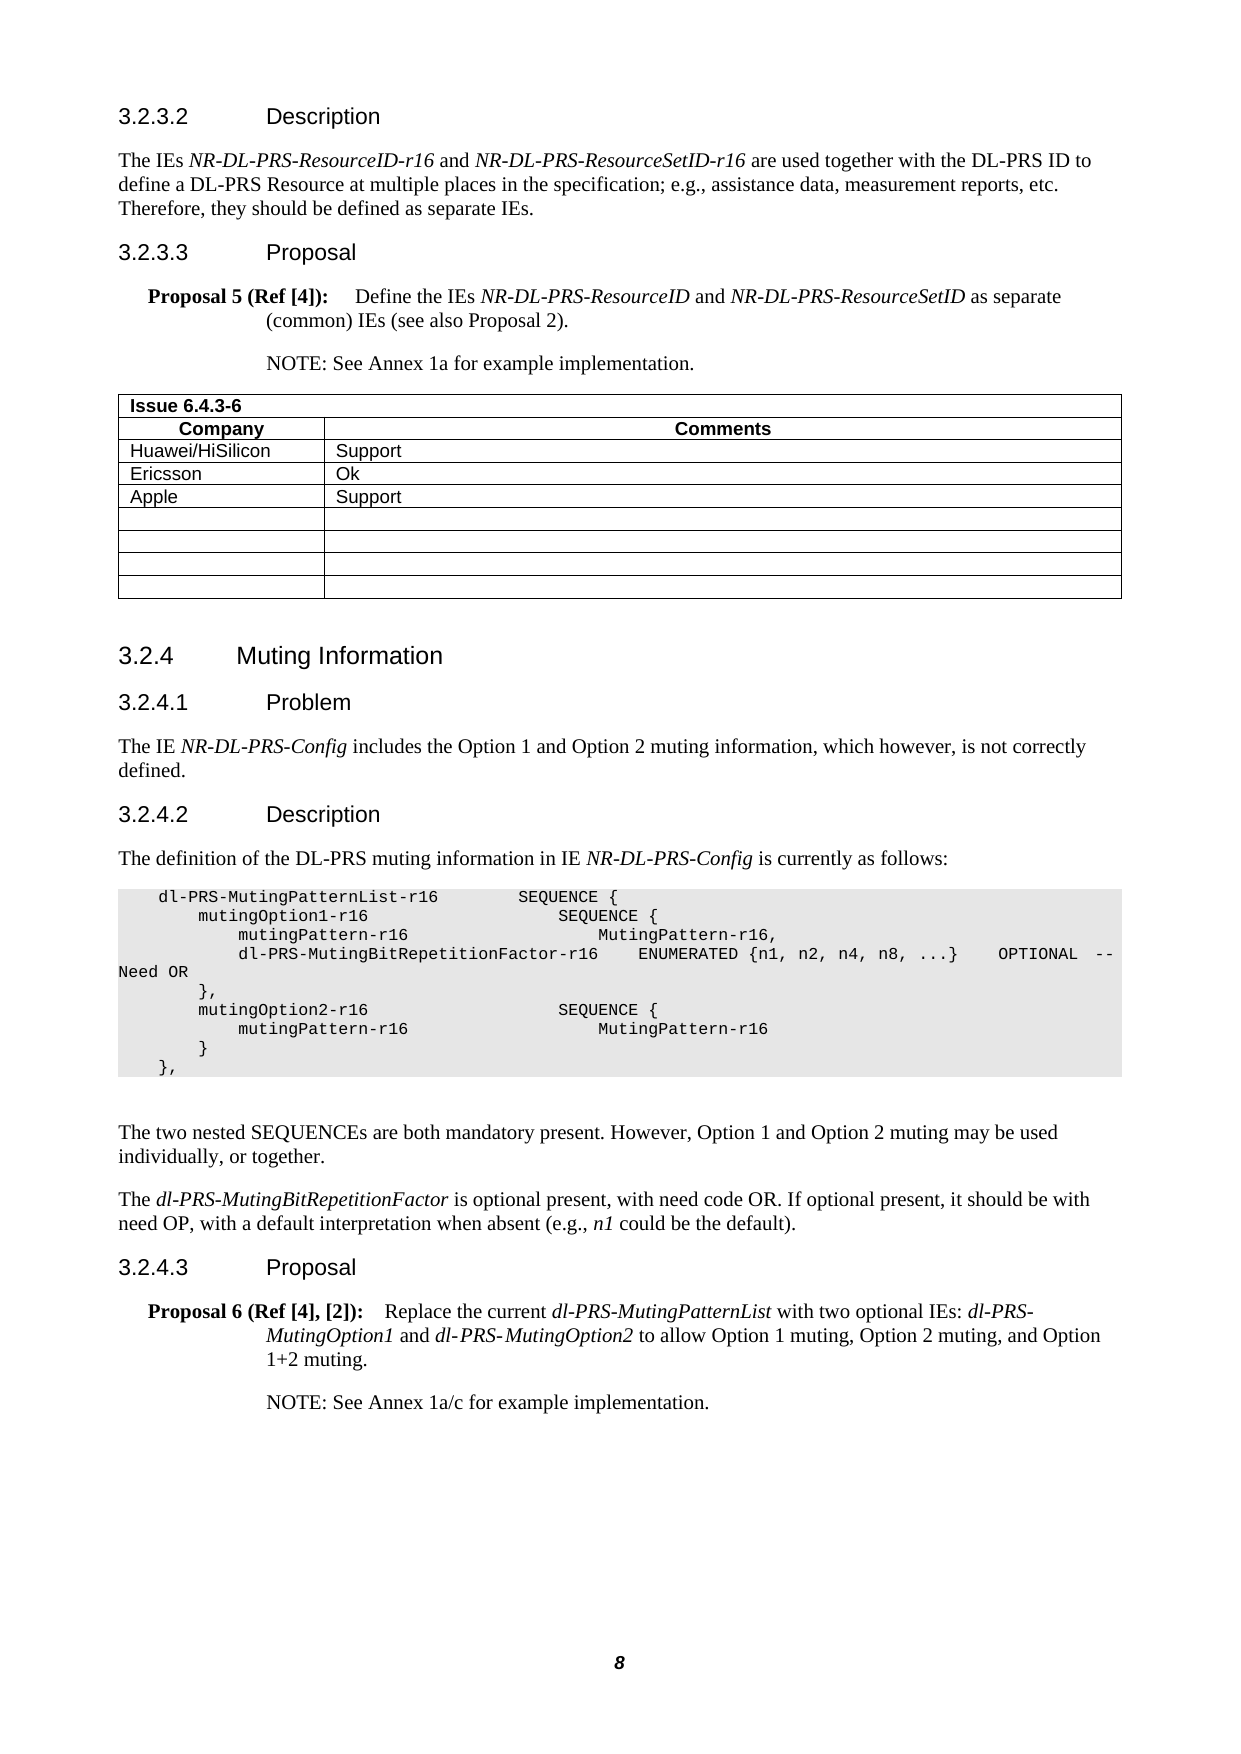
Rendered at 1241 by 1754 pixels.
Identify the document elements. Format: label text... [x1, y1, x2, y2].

table_cell [325, 553, 1121, 575]
table_cell Huawei/HiSilicon [119, 440, 324, 462]
text The two nested SEQUENCEs are both mandatory present. However, Option 1 and Option 2 muting may be used individually, or together. [118, 1120, 1122, 1168]
table_cell [119, 576, 324, 597]
text The IEs NR-DL-PRS-ResourceID-r16 and NR-DL-PRS-ResourceSetID-r16 are used together with the DL-PRS ID to define a DL-PRS Resource at multiple places in the specification; e.g., assistance data, measurement reports, etc. Therefore, they should be defined as separate IEs. [118, 148, 1122, 220]
table_cell Company [119, 418, 324, 439]
text NOTE: See Annex 1a for example implementation. [266, 351, 1122, 375]
text }, [118, 1058, 1122, 1077]
subtitle 3.2.4.2 Description [118, 801, 1122, 827]
text Proposal 6 (Ref [4], [2]): Replace the current dl-PRS-MutingPatternList with two optional IEs: dl-PRS-MutingOption1 and dl-PRS-MutingOption2 to allow Option 1 muting, Option 2 muting, and Option 1+2 muting. [148, 1299, 1122, 1371]
subtitle 3.2.4 Muting Information [118, 641, 1122, 670]
table_cell [119, 553, 324, 575]
table_cell Apple [119, 485, 324, 507]
table_header Issue 6.4.3-6 [119, 395, 1121, 417]
text } [118, 1039, 1122, 1058]
text The definition of the DL-PRS muting information in IE NR-DL-PRS-Config is currently as follows: [118, 846, 1122, 870]
subtitle 3.2.3.2 Description [118, 103, 1122, 129]
text mutingOption2-r16 SEQUENCE { [118, 1002, 1122, 1021]
table_cell Ericsson [119, 463, 324, 484]
table_cell Support [325, 440, 1121, 462]
table_cell [325, 531, 1121, 552]
subtitle 3.2.3.3 Proposal [118, 239, 1122, 266]
table_cell [325, 576, 1121, 597]
text NOTE: See Annex 1a/c for example implementation. [266, 1390, 1122, 1414]
text dl-PRS-MutingPatternList-r16 SEQUENCE { [118, 889, 1122, 907]
text dl-PRS-MutingBitRepetitionFactor-r16 ENUMERATED {n1, n2, n4, n8, ...} OPTIONAL --Need OR [118, 945, 1122, 983]
table_cell [119, 531, 324, 552]
text mutingPattern-r16 MutingPattern-r16, [118, 926, 1122, 945]
table_cell Support [325, 485, 1121, 507]
table_cell Ok [325, 463, 1121, 484]
subtitle 3.2.4.3 Proposal [118, 1254, 1122, 1280]
text mutingOption1-r16 SEQUENCE { [118, 907, 1122, 926]
table_cell [119, 508, 324, 529]
text The dl-PRS-MutingBitRepetitionFactor is optional present, with need code OR. If optional present, it should be with need OP, with a default interpretation when absent (e.g., n1 could be the default). [118, 1187, 1122, 1235]
text The IE NR-DL-PRS-Config includes the Option 1 and Option 2 muting information, which however, is not correctly defined. [118, 734, 1122, 782]
subtitle 3.2.4.1 Problem [118, 689, 1122, 715]
text Proposal 5 (Ref [4]): Define the IEs NR-DL-PRS-ResourceID and NR-DL-PRS-ResourceSetID as separate (common) IEs (see also Proposal 2). [148, 284, 1122, 332]
text mutingPattern-r16 MutingPattern-r16 [118, 1021, 1122, 1039]
text }, [118, 983, 1122, 1002]
table_cell Comments [325, 418, 1121, 439]
table_cell [325, 508, 1121, 529]
